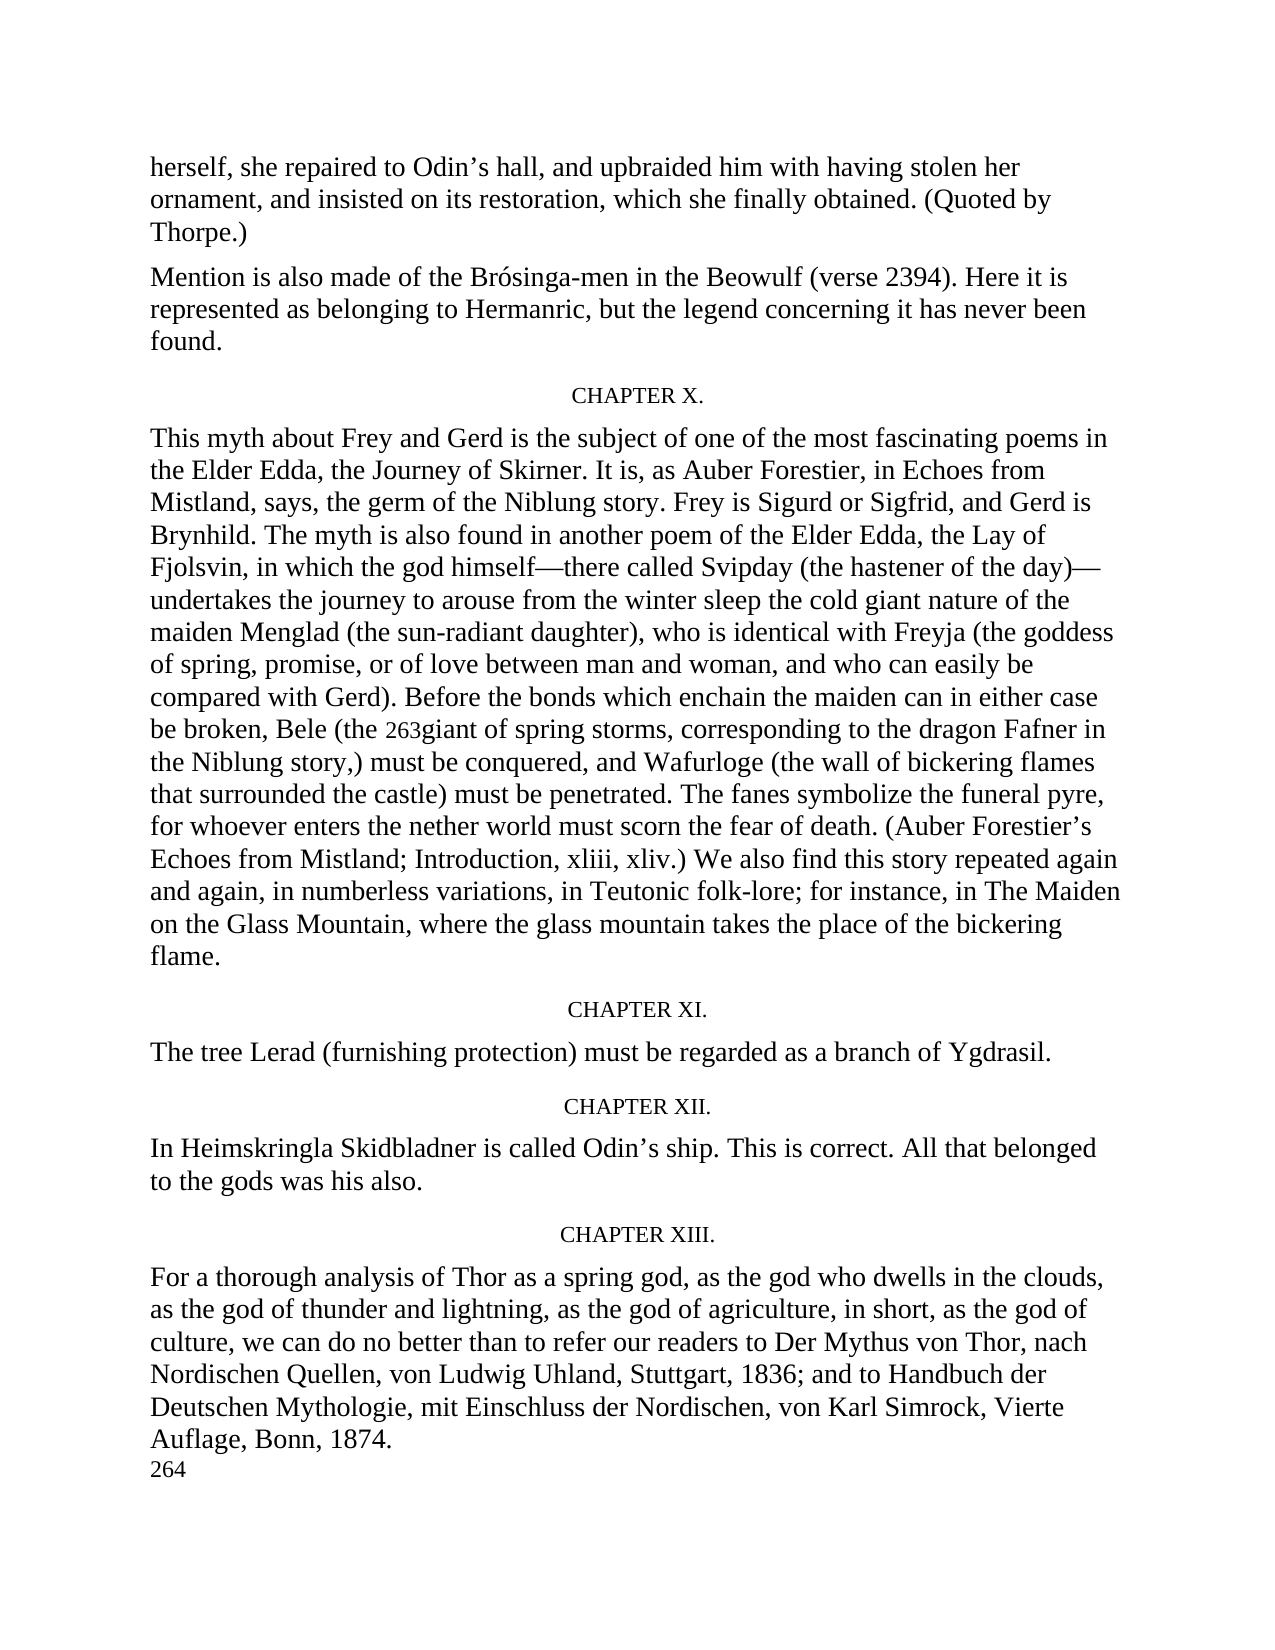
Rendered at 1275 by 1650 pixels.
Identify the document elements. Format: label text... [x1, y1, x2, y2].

text For a thorough analysis of Thor as a spring god, as the god who dwells in the clouds, as the god of thunder and lightning, as the god of agriculture, in short, as the god of culture, we can do no better than to refer our readers to Der Mythus von Thor, nach Nordischen Quellen, von Ludwig Uhland, Stuttgart, 1836; and to Handbuch der Deutschen Mythologie, mit Einschluss der Nordischen, von Karl Simrock, Vierte Auflage, Bonn, 1874. [150, 1260, 1125, 1454]
text The tree Lerad (furnishing protection) must be regarded as a branch of Ygdrasil. [150, 1035, 1125, 1068]
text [150, 150, 1125, 247]
text CHAPTER XI. [150, 996, 1125, 1023]
text 264 [150, 1454, 1125, 1482]
text This myth about Frey and Gerd is the subject of one of the most fascinating poems in the Elder Edda, the Journey of Skirner. It is, as Auber Forestier, in Echoes from Mistland, says, the germ of the Niblung story. Frey is Sigurd or Sigfrid, and Gerd is Brynhild. The myth is also found in another poem of the Elder Edda, the Lay of Fjolsvin, in which the god himself—there called Svipday (the hastener of the day)—undertakes the journey to arouse from the winter sleep the cold giant nature of the maiden Menglad (the sun-radiant daughter), who is identical with Freyja (the goddess of spring, promise, or of love between man and woman, and who can easily be compared with Gerd). Before the bonds which enchain the maiden can in either case be broken, Bele (the 263giant of spring storms, corresponding to the dragon Fafner in the Niblung story,) must be conquered, and Wafurloge (the wall of bickering flames that surrounded the castle) must be penetrated. The fanes symbolize the funeral pyre, for whoever enters the nether world must scorn the fear of death. (Auber Forestier’s Echoes from Mistland; Introduction, xliii, xliv.) We also find this story repeated again and again, in numberless variations, in Teutonic folk-lore; for instance, in The Maiden on the Glass Mountain, where the glass mountain takes the place of the bickering flame. [150, 421, 1125, 971]
text In Heimskringla Skidbladner is called Odin’s ship. This is correct. All that belonged to the gods was his also. [150, 1132, 1125, 1196]
text CHAPTER X. [150, 382, 1125, 408]
text CHAPTER XIII. [150, 1221, 1125, 1248]
text Mention is also made of the Brósinga-men in the Beowulf (verse 2394). Here it is represented as belonging to Hermanric, but the legend concerning it has never been found. [150, 260, 1125, 357]
text CHAPTER XII. [150, 1093, 1125, 1119]
